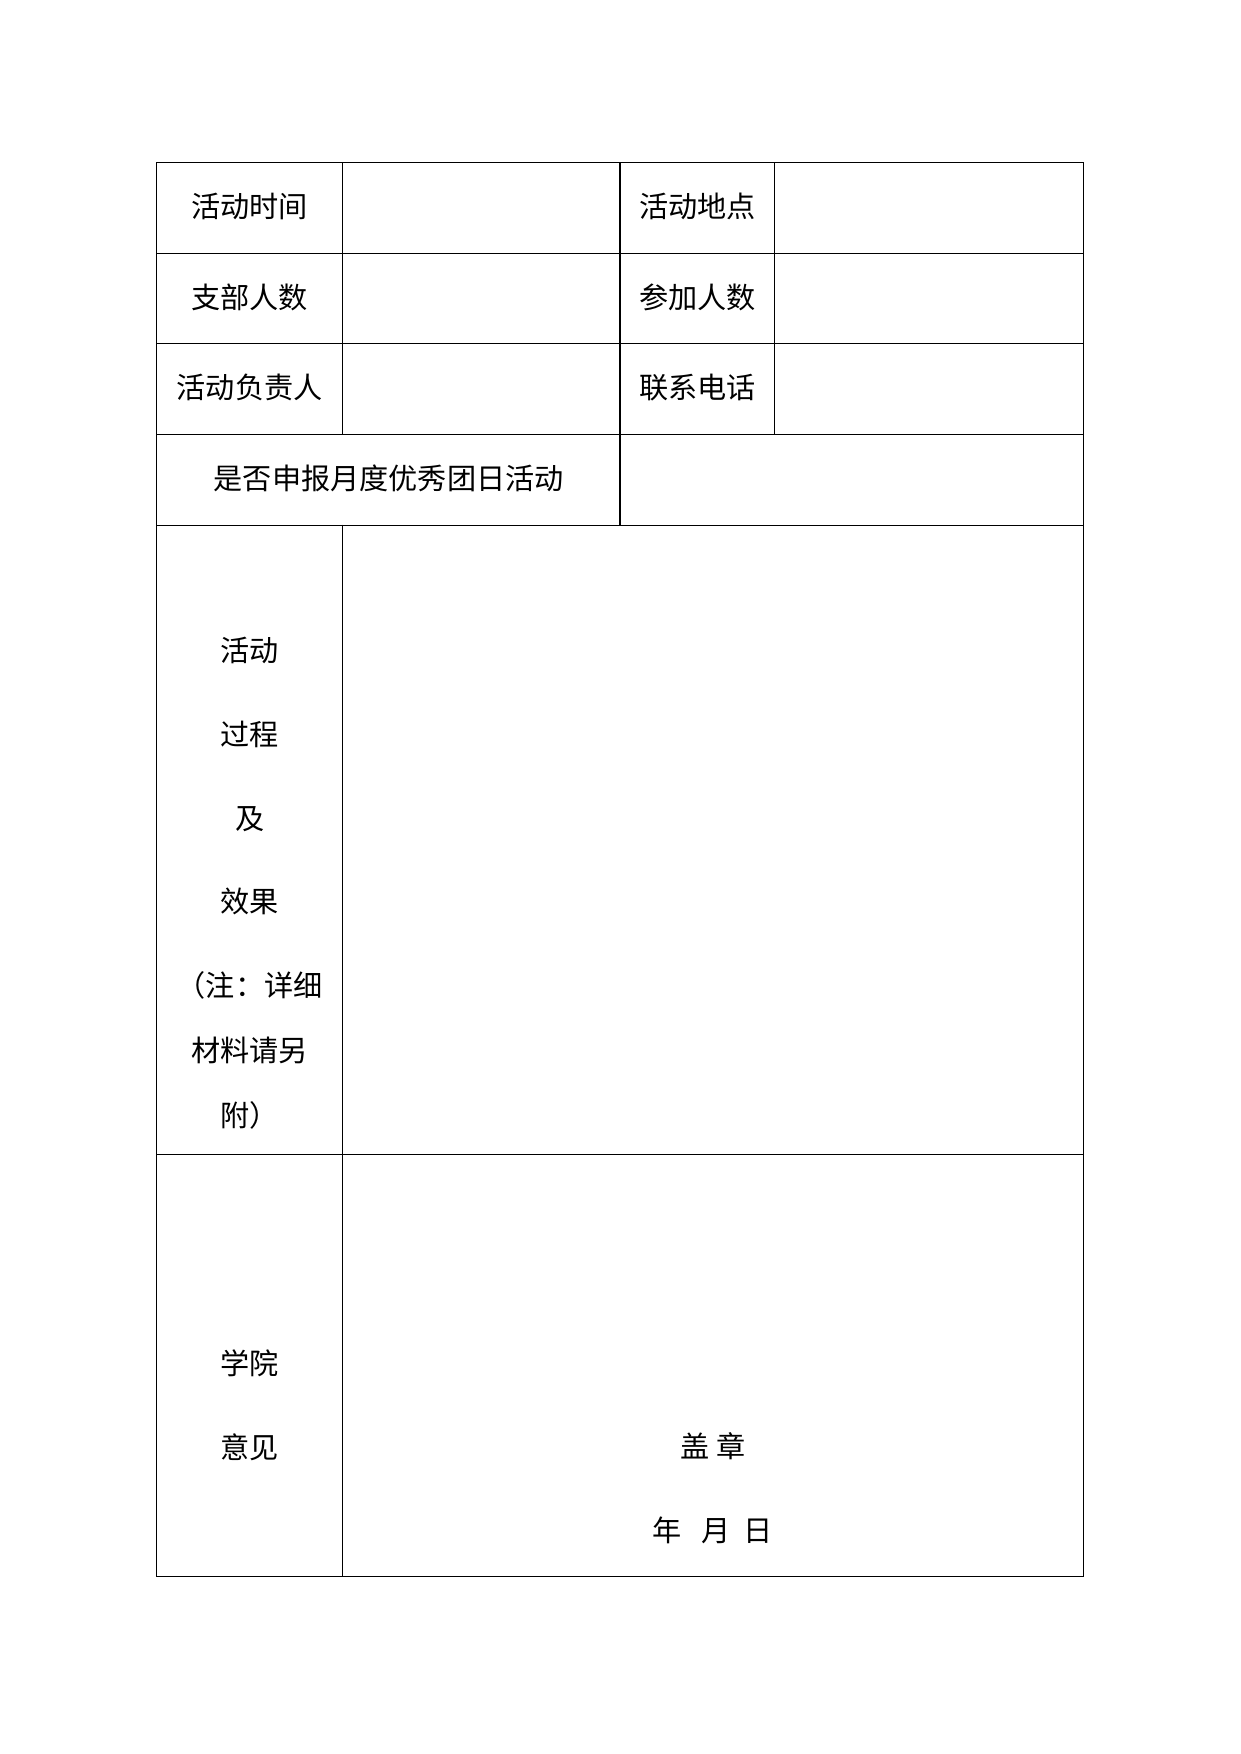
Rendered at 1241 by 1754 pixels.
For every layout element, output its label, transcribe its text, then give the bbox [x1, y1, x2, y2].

table_cell 活动负责人 [157, 344, 342, 434]
table_cell [621, 435, 1083, 524]
table_cell 学院 意见 [157, 1155, 342, 1576]
table_cell 盖 章 年 月 日 [343, 1155, 1083, 1576]
table_cell 联系电话 [621, 344, 774, 434]
table_cell 支部人数 [157, 254, 342, 343]
table_cell [343, 526, 1083, 1154]
table_cell [343, 344, 619, 434]
table_cell [775, 254, 1083, 343]
table_cell [343, 163, 619, 253]
table_cell 活动时间 [157, 163, 342, 253]
table_cell 参加人数 [621, 254, 774, 343]
table_cell [775, 163, 1083, 253]
table_cell [775, 344, 1083, 434]
table_cell [343, 254, 619, 343]
table_cell 活动地点 [621, 163, 774, 253]
table_cell 活动 过程 及 效果 （注：详细材料请另附） [157, 526, 342, 1154]
table_cell 是否申报月度优秀团日活动 [157, 435, 619, 524]
